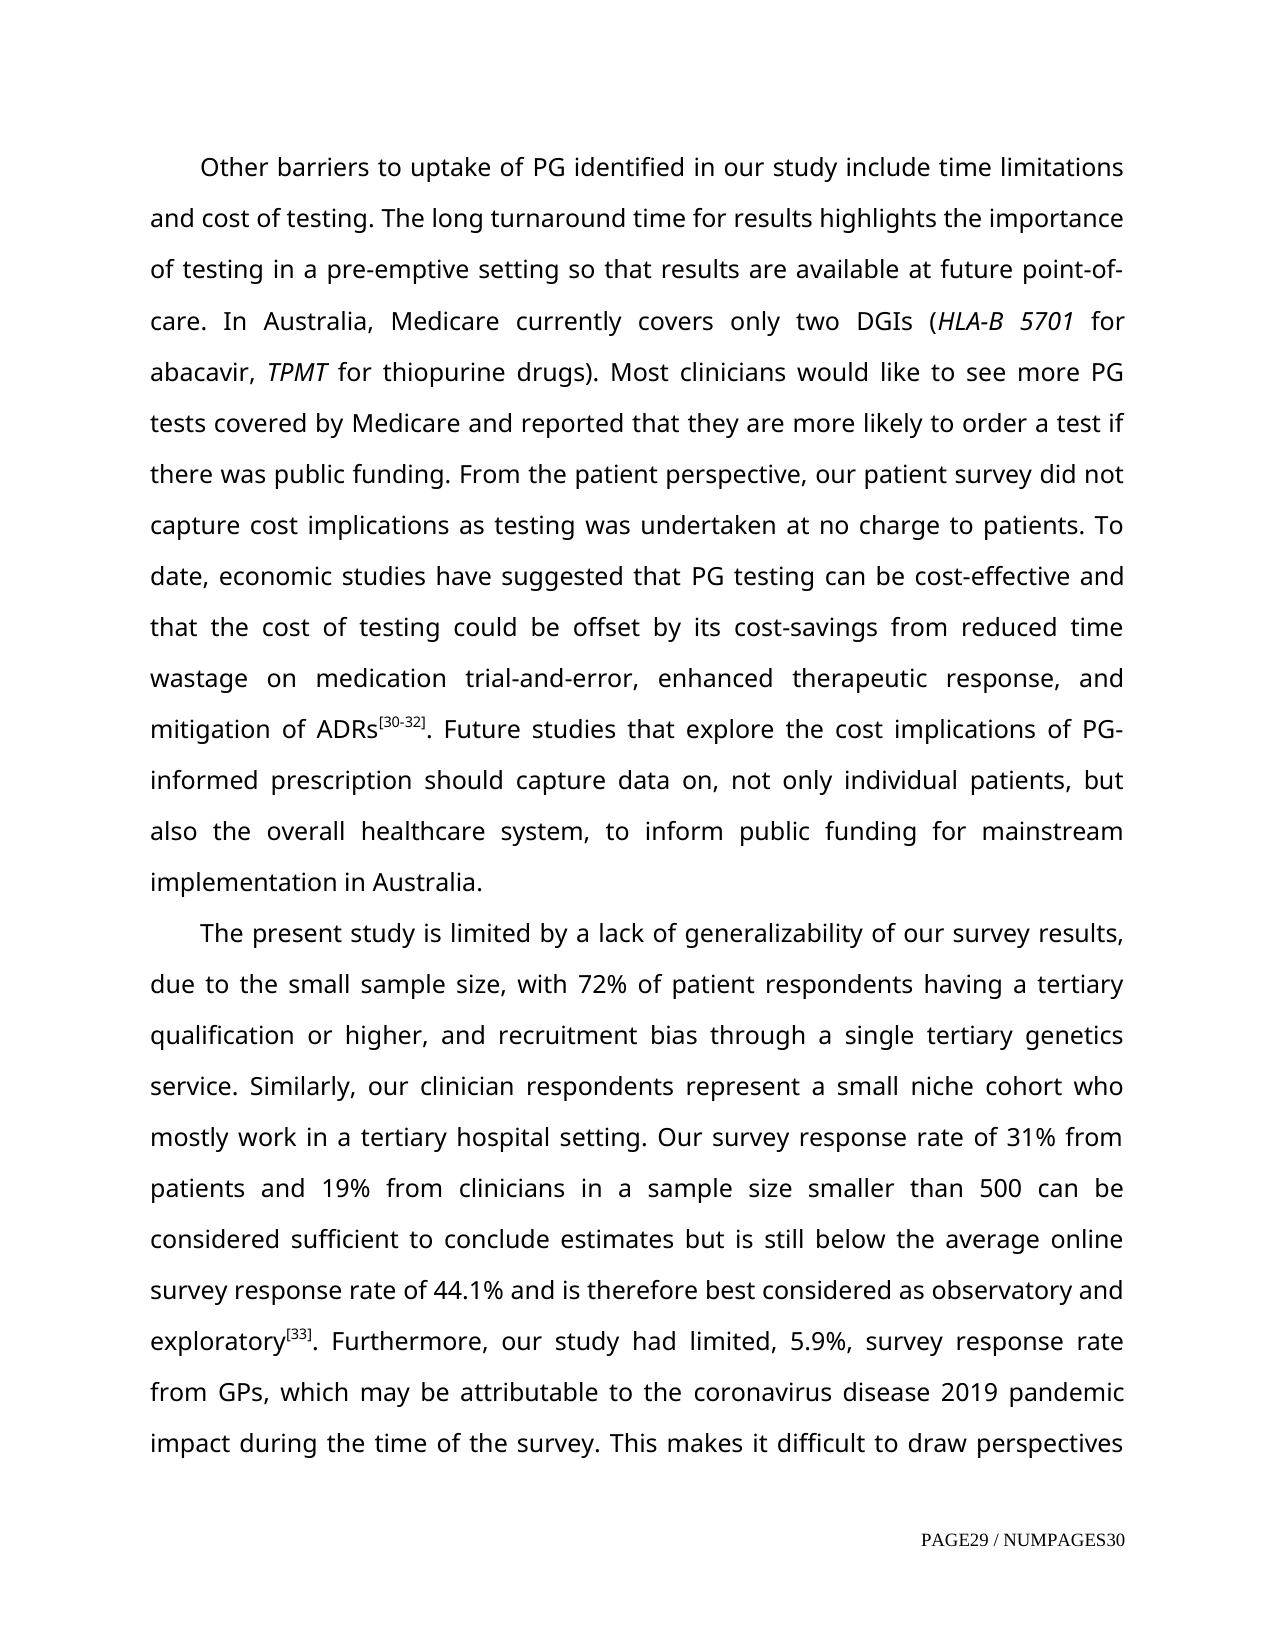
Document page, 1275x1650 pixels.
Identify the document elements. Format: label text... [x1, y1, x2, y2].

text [150, 916, 1125, 1460]
text Other barriers to uptake of PG identified in our study include time limitations and cost of testing. The long turnaround time for results highlights the importance of testing in a pre-emptive setting so that results are available at future point-of-care. In Australia, Medicare currently covers only two DGIs (HLA-B 5701 for abacavir, TPMT for thiopurine drugs). Most clinicians would like to see more PG tests covered by Medicare and reported that they are more likely to order a test if there was public funding. From the patient perspective, our patient survey did not capture cost implications as testing was undertaken at no charge to patients. To date, economic studies have suggested that PG testing can be cost-effective and that the cost of testing could be offset by its cost-savings from reduced time wastage on medication trial-and-error, enhanced therapeutic response, and mitigation of ADRs[30-32]. Future studies that explore the cost implications of PG-informed prescription should capture data on, not only individual patients, but also the overall healthcare system, to inform public funding for mainstream implementation in Australia. [150, 150, 1125, 899]
